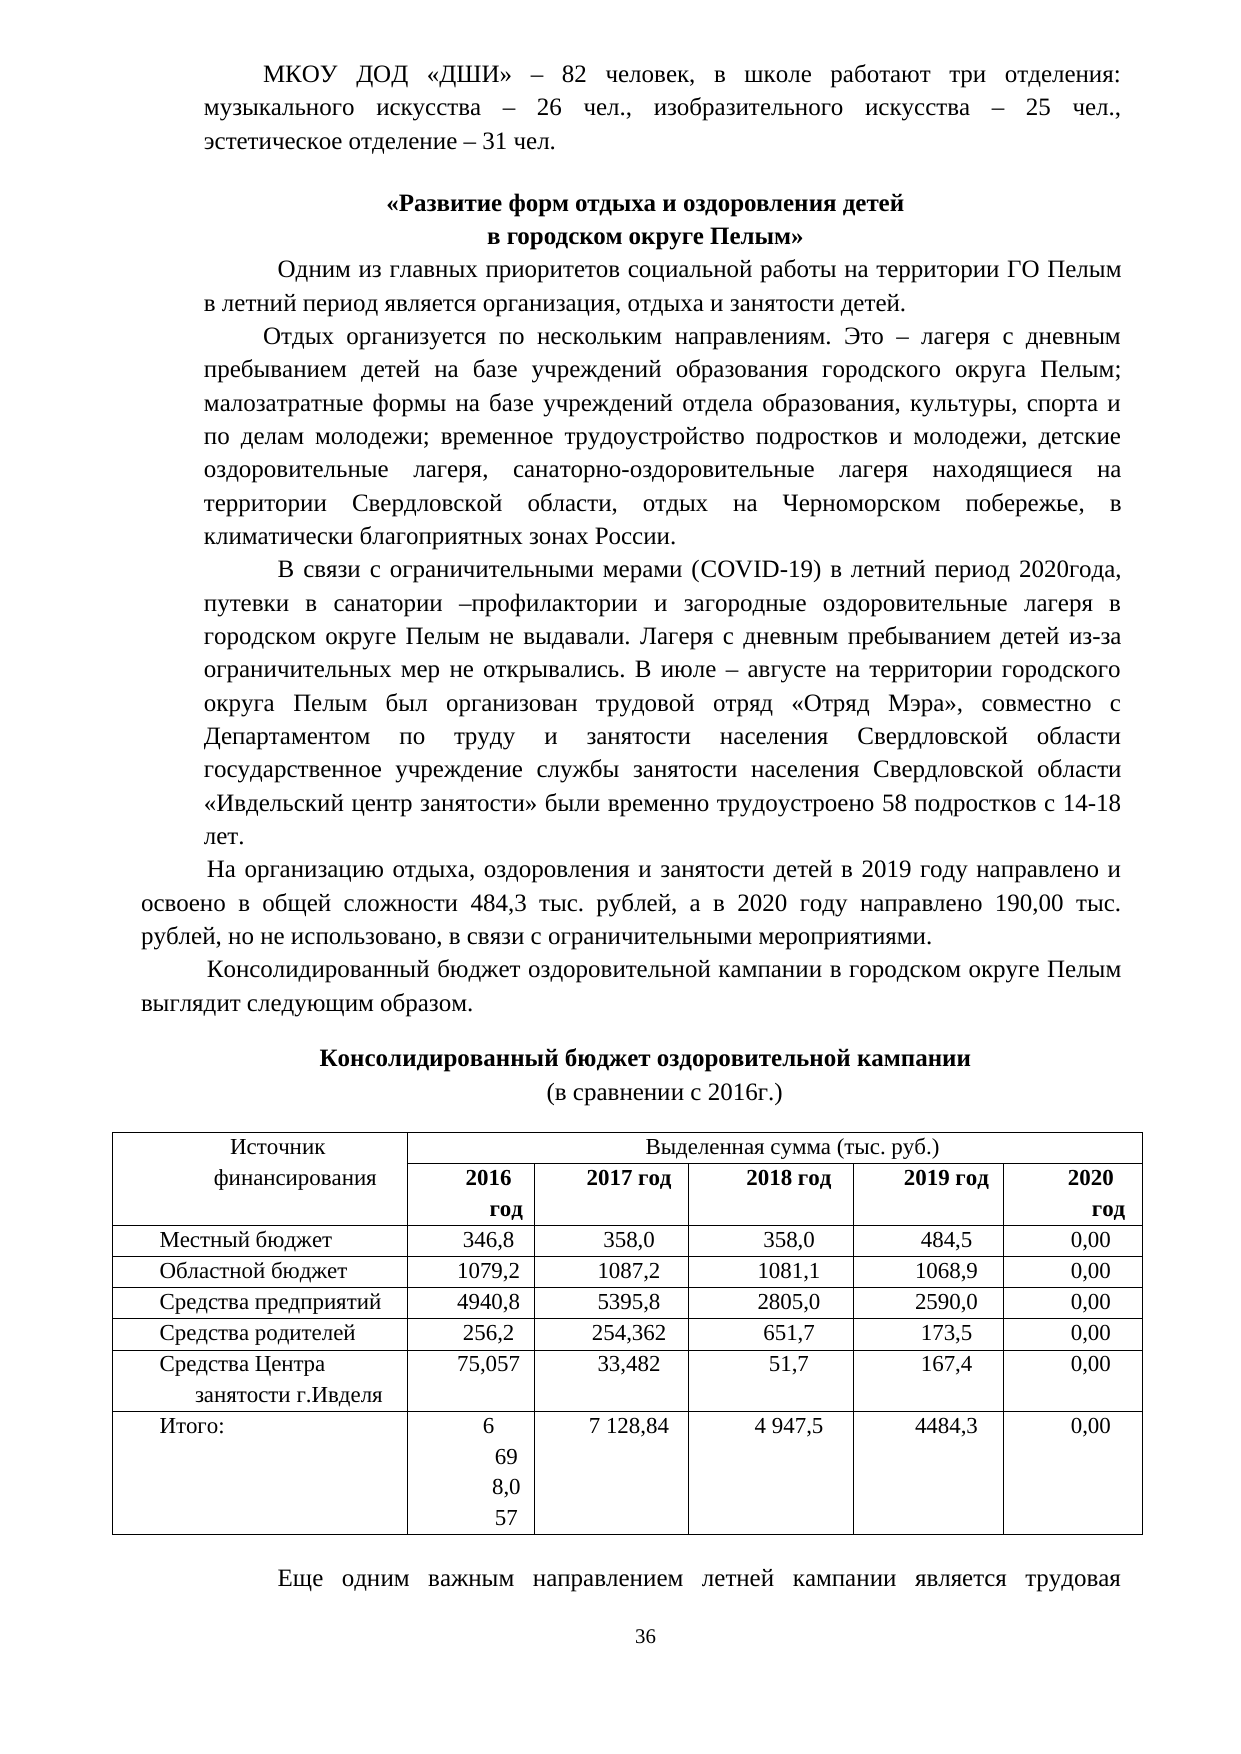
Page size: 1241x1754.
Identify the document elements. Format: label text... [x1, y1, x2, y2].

table_header Выделенная сумма (тыс. руб.) [408, 1133, 1142, 1163]
table_cell 2805,0 [689, 1288, 853, 1318]
table_cell 2017 год [535, 1164, 688, 1225]
table_cell 358,0 [535, 1226, 688, 1256]
text Одним из главных приоритетов социальной работы на территории ГО Пелым в летний период является организация, отдыха и занятости детей. [204, 254, 1122, 316]
text (в сравнении с 2016г.) [170, 1077, 1122, 1105]
table_cell 0,00 [1004, 1412, 1142, 1534]
text В связи с ограничительными мерами (COVID-19) в летний период 2020года, путевки в санатории –профилактории и загородные оздоровительные лагеря в городском округе Пелым не выдавали. Лагеря с дневным пребыванием детей из-за ограничительных мер не открывались. В июле – августе на территории городского округа Пелым был организован трудовой отряд «Отряд Мэра», совместно с Департаментом по труду и занятости населения Свердловской области государственное учреждение службы занятости населения Свердловской области «Ивдельский центр занятости» были временно трудоустроено 58 подростков с 14-18 лет. [204, 554, 1122, 850]
table_cell 4940,8 [408, 1288, 534, 1318]
table_cell 2016 год [408, 1164, 534, 1225]
table_cell 167,4 [854, 1351, 1003, 1411]
text На организацию отдыха, оздоровления и занятости детей в 2019 году направлено и освоено в общей сложности 484,3 тыс. рублей, а в 2020 году направлено 190,00 тыс. рублей, но не использовано, в связи с ограничительными мероприятиями. [141, 854, 1122, 950]
table_cell 0,00 [1004, 1319, 1142, 1349]
table_cell 51,7 [689, 1351, 853, 1411]
text Консолидированный бюджет оздоровительной кампании в городском округе Пелым выглядит следующим образом. [141, 954, 1122, 1016]
table_cell 1087,2 [535, 1257, 688, 1287]
text в городском округе Пелым» [168, 221, 1122, 250]
table_header Источник финансирования [113, 1133, 407, 1225]
table_cell 5395,8 [535, 1288, 688, 1318]
table_cell 2020 год [1004, 1164, 1142, 1225]
table_cell 0,00 [1004, 1351, 1142, 1411]
table_cell 256,2 [408, 1319, 534, 1349]
table_cell 2590,0 [854, 1288, 1003, 1318]
table_cell 33,482 [535, 1351, 688, 1411]
table_cell 0,00 [1004, 1257, 1142, 1287]
table_cell 6 698,057 [408, 1412, 534, 1534]
table_cell 2019 год [854, 1164, 1003, 1225]
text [204, 1563, 1122, 1591]
table_cell 75,057 [408, 1351, 534, 1411]
table_cell 173,5 [854, 1319, 1003, 1349]
table_cell 1081,1 [689, 1257, 853, 1287]
table_cell Итого: [113, 1412, 407, 1534]
table_cell 1079,2 [408, 1257, 534, 1287]
text Отдых организуется по нескольким направлениям. Это – лагеря с дневным пребыванием детей на базе учреждений образования городского округа Пелым; малозатратные формы на базе учреждений отдела образования, культуры, спорта и по делам молодежи; временное трудоустройство подростков и молодежи, детские оздоровительные лагеря, санаторно-оздоровительные лагеря находящиеся на территории Свердловской области, отдых на Черноморском побережье, в климатически благоприятных зонах России. [204, 321, 1122, 550]
table_cell Местный бюджет [113, 1226, 407, 1256]
table_cell 346,8 [408, 1226, 534, 1256]
text Консолидированный бюджет оздоровительной кампании [168, 1043, 1122, 1072]
table_cell 4 947,5 [689, 1412, 853, 1534]
table_cell 7 128,84 [535, 1412, 688, 1534]
table_cell 484,5 [854, 1226, 1003, 1256]
table_cell Областной бюджет [113, 1257, 407, 1287]
table_cell 4484,3 [854, 1412, 1003, 1534]
text «Развитие форм отдыха и оздоровления детей [168, 188, 1122, 216]
table_cell 0,00 [1004, 1226, 1142, 1256]
table_cell 1068,9 [854, 1257, 1003, 1287]
text МКОУ ДОД «ДШИ» – 82 человек, в школе работают три отделения: музыкального искусства – 26 чел., изобразительного искусства – 25 чел., эстетическое отделение – 31 чел. [204, 59, 1122, 154]
table_cell 254,362 [535, 1319, 688, 1349]
table_cell Средства предприятий [113, 1288, 407, 1318]
table_cell 0,00 [1004, 1288, 1142, 1318]
table_cell Средства Центра занятости г.Ивделя [113, 1351, 407, 1411]
table_cell 651,7 [689, 1319, 853, 1349]
table_cell Средства родителей [113, 1319, 407, 1349]
table_cell 2018 год [689, 1164, 853, 1225]
table_cell 358,0 [689, 1226, 853, 1256]
